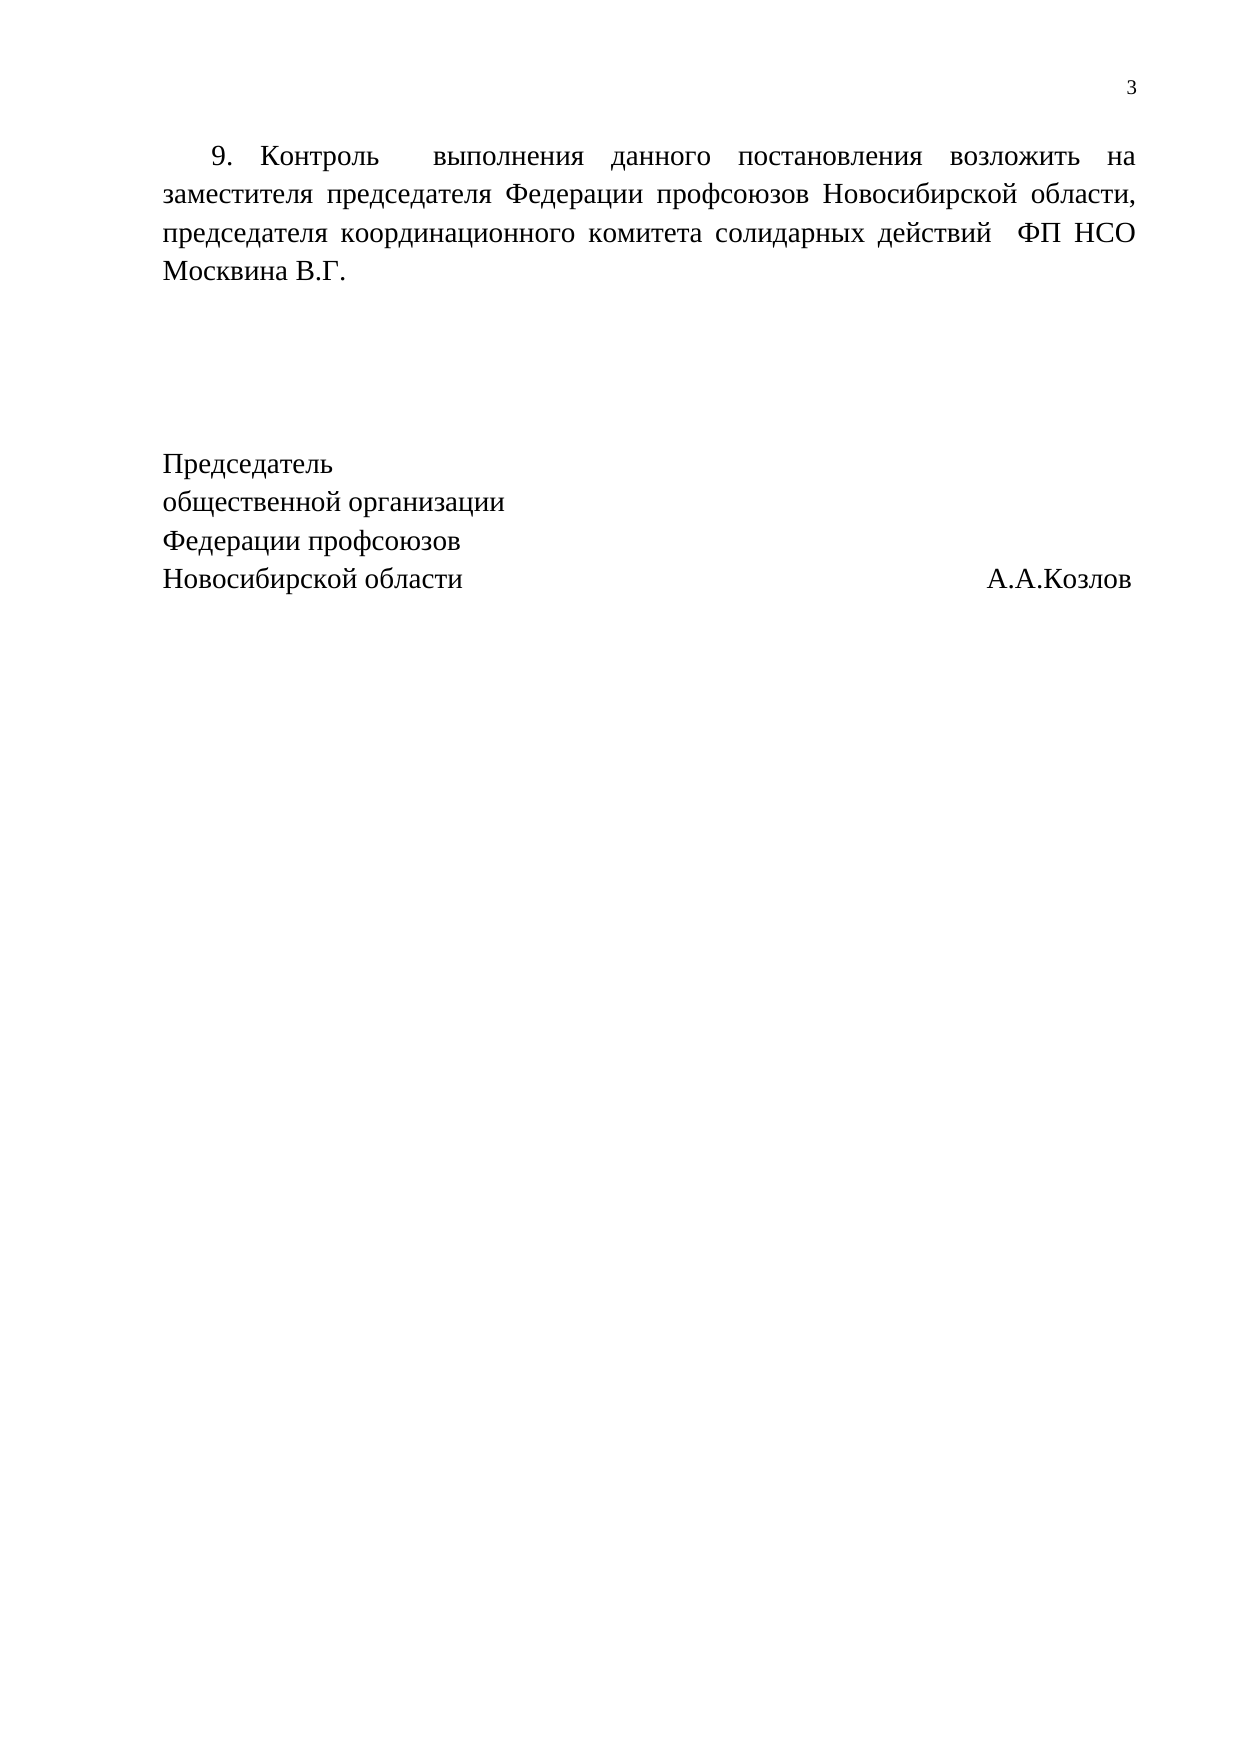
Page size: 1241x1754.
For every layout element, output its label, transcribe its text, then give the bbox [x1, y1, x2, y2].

text общественной организации [162, 484, 1133, 518]
text Федерации профсоюзов [162, 523, 1133, 557]
text 9. Контроль выполнения данного постановления возложить на заместителя председателя Федерации профсоюзов Новосибирской области, председателя координационного комитета солидарных действий ФП НСО Москвина В.Г. [162, 138, 1137, 287]
text Председатель [162, 446, 1133, 479]
text Новосибирской области А.А.Козлов [162, 562, 1133, 595]
